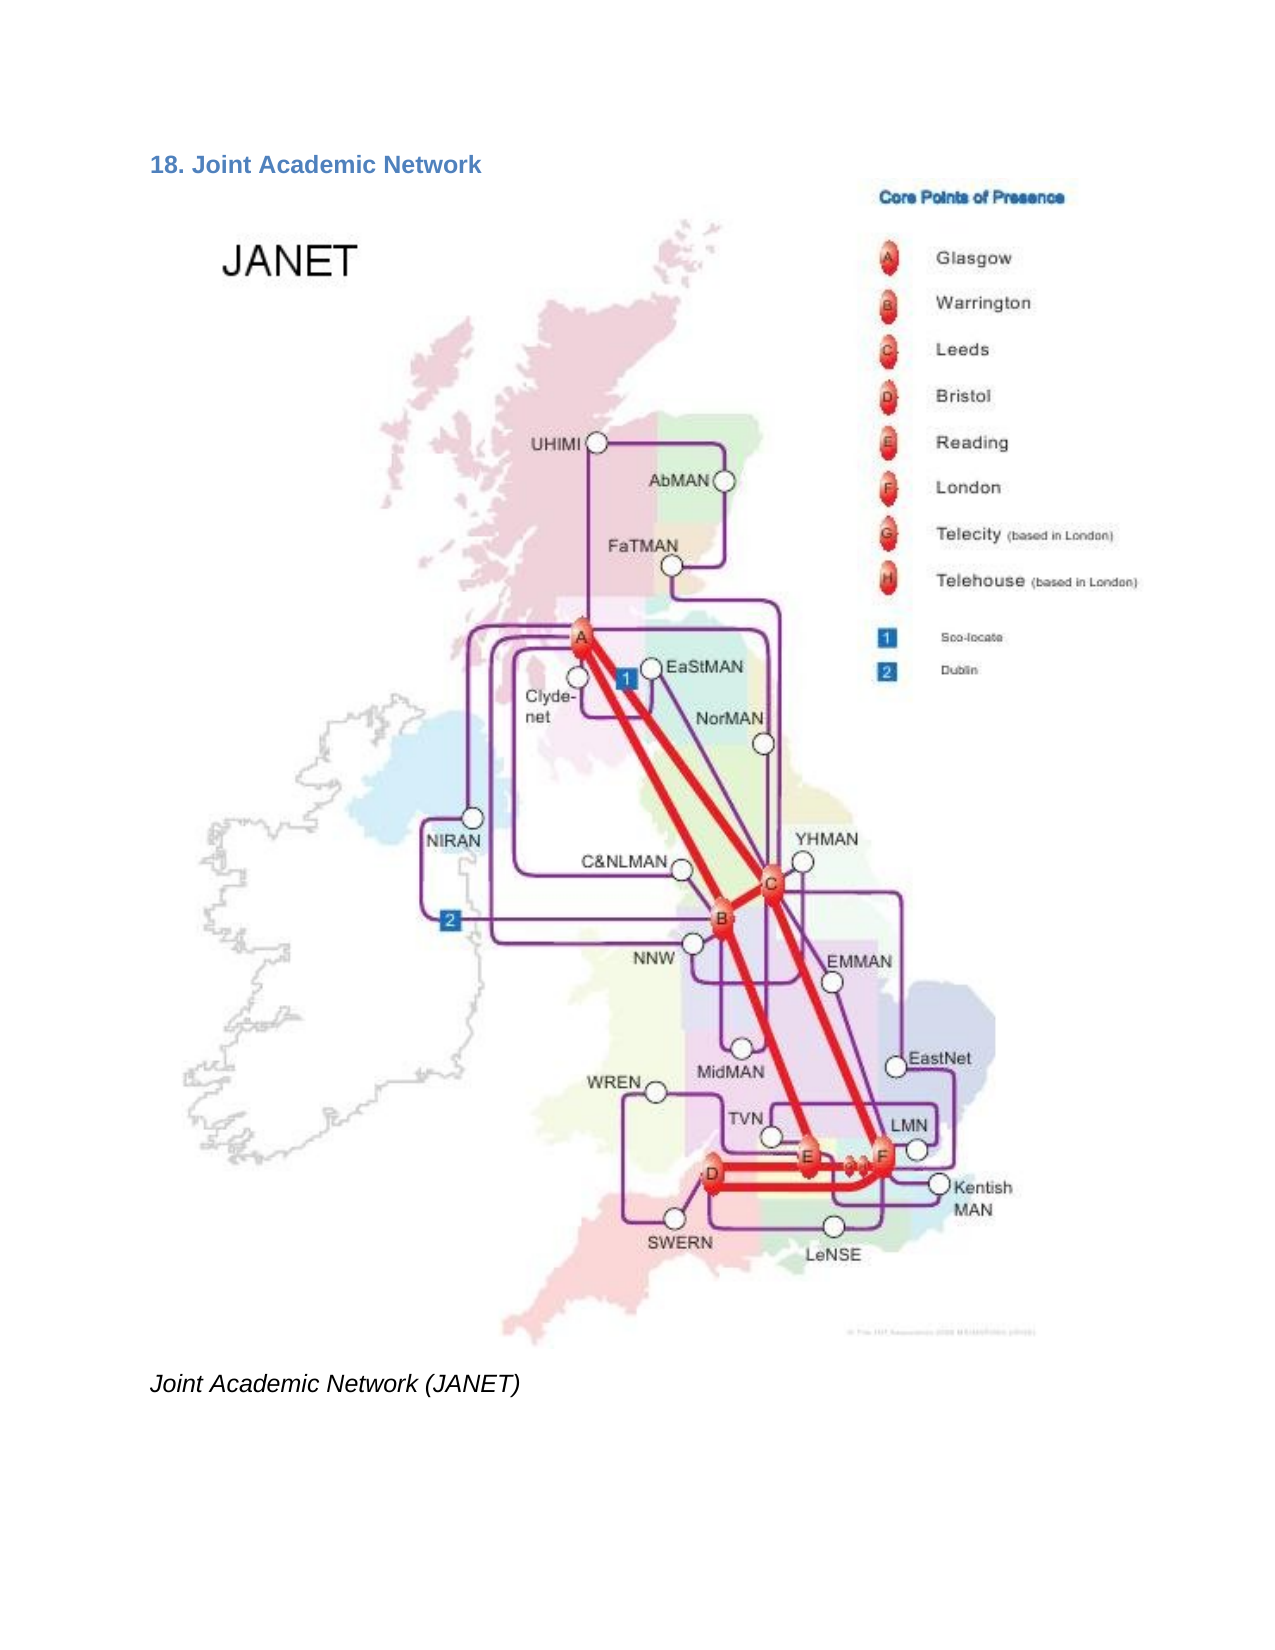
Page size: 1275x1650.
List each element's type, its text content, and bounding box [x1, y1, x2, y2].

picture [168, 178, 1144, 1349]
subtitle 18. Joint Academic Network [150, 150, 1125, 179]
text Joint Academic Network (JANET) [150, 1369, 1125, 1398]
